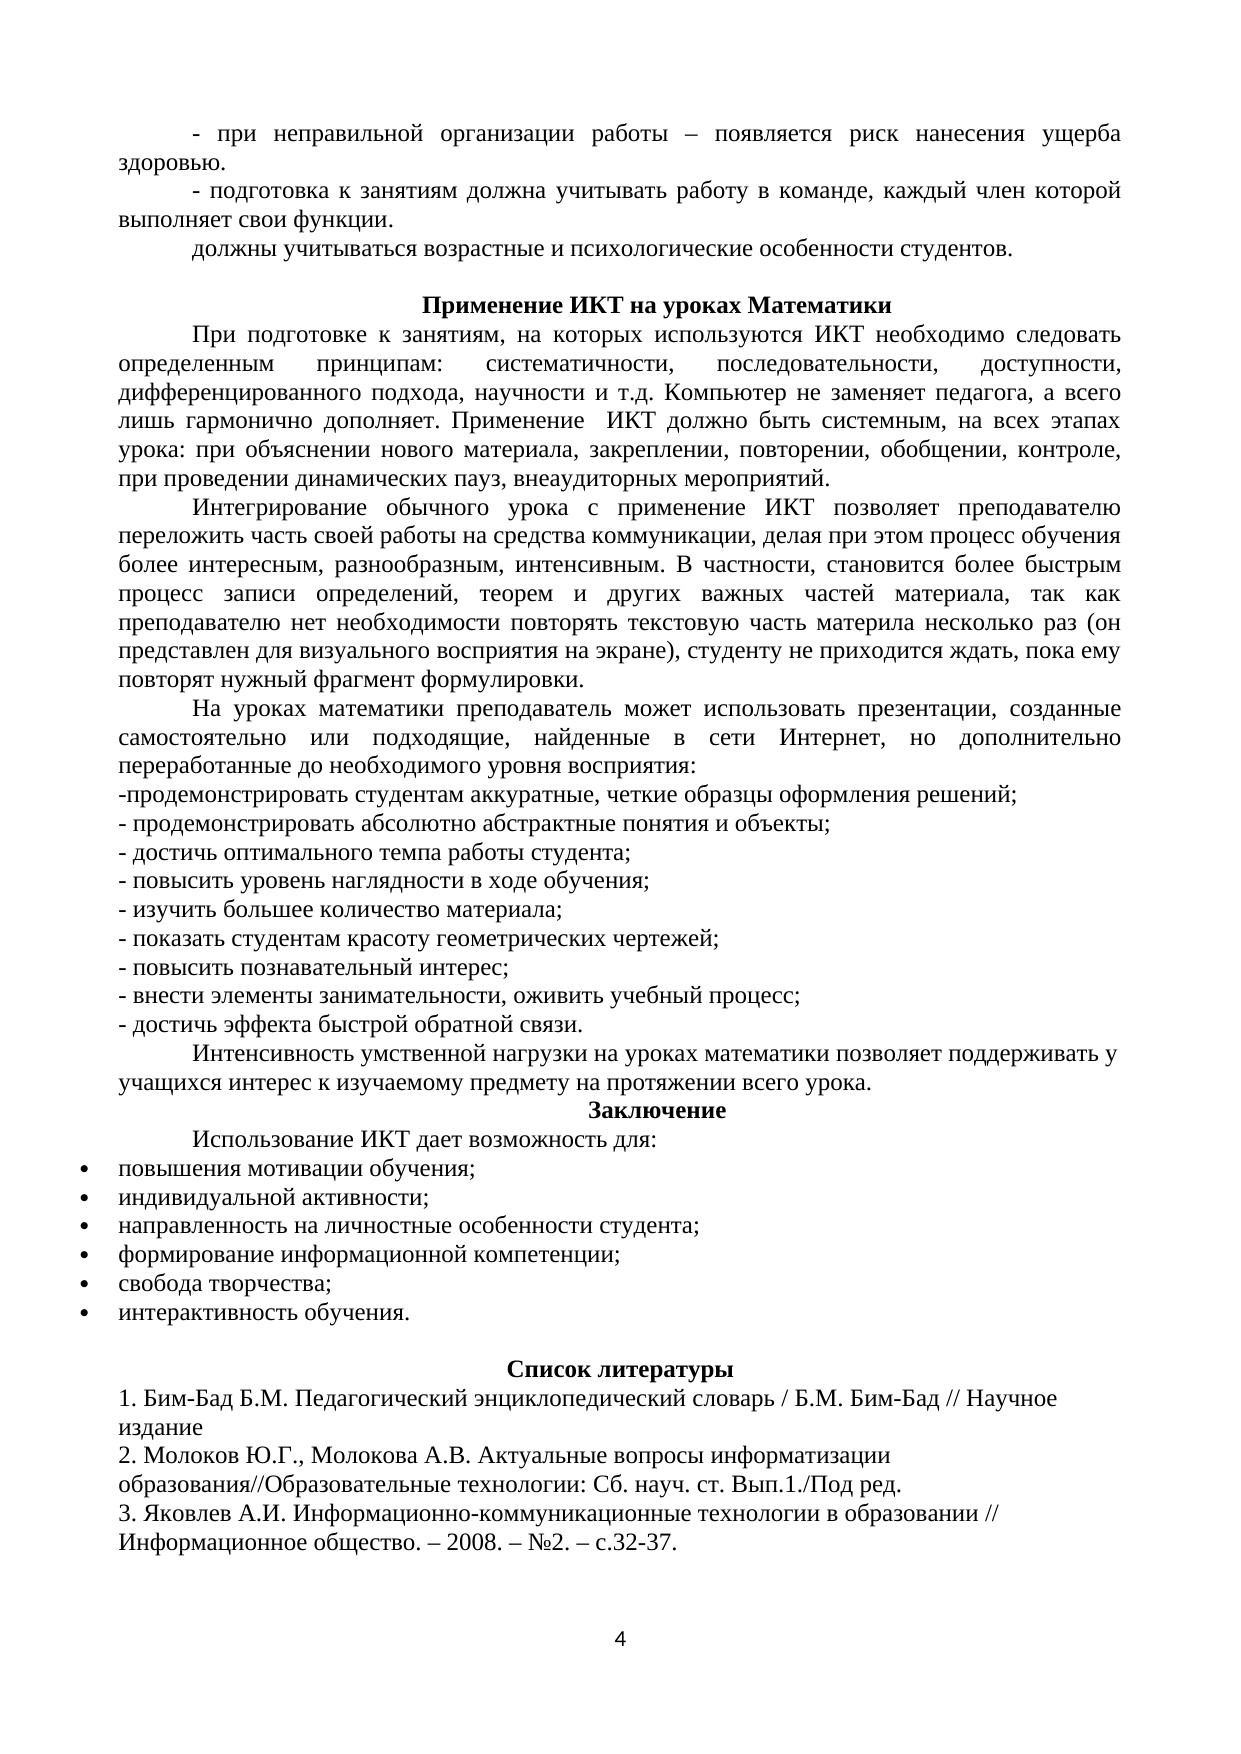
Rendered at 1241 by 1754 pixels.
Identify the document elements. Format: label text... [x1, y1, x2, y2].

text Список литературы [118, 1354, 1122, 1383]
text - показать студентам красоту геометрических чертежей; [118, 923, 1122, 952]
text - внести элементы занимательности, оживить учебный процесс; [118, 981, 1122, 1009]
text - повысить уровень наглядности в ходе обучения; [118, 866, 1122, 894]
text - достичь эффекта быстрой обратной связи. [118, 1009, 1122, 1038]
text На уроках математики преподаватель может использовать презентации, созданные самостоятельно или подходящие, найденные в сети Интернет, но дополнительно переработанные до необходимого уровня восприятия: [118, 693, 1122, 779]
list интерактивность обучения. [81, 1297, 1122, 1326]
text 2. Молоков Ю.Г., Молокова А.В. Актуальные вопросы информатизации образования//Образовательные технологии: Сб. науч. ст. Вып.1./Под ред. [118, 1441, 1122, 1498]
list должны учитываться возрастные и психологические особенности студентов. [118, 233, 1122, 262]
text -продемонстрировать студентам аккуратные, четкие образцы оформления решений; [118, 779, 1122, 808]
list направленность на личностные особенности студента; [81, 1211, 1122, 1239]
list При подготовке к занятиям, на которых используются ИКТ необходимо следовать определенным принципам: систематичности, последовательности, доступности, дифференцированного подхода, научности и т.д. Компьютер не заменяет педагога, а всего лишь гармонично дополняет. Применение ИКТ должно быть системным, на всех этапах урока: при объяснении нового материала, закреплении, повторении, обобщении, контроле, при проведении динамических пауз, внеаудиторных мероприятий. [118, 319, 1122, 492]
list Интегрирование обычного урока с применение ИКТ позволяет преподавателю переложить часть своей работы на средства коммуникации, делая при этом процесс обучения более интересным, разнообразным, интенсивным. В частности, становится более быстрым процесс записи определений, теорем и других важных частей материала, так как преподавателю нет необходимости повторять текстовую часть материла несколько раз (он представлен для визуального восприятия на экране), студенту не приходится ждать, пока ему повторят нужный фрагмент формулировки. [118, 492, 1122, 693]
list - подготовка к занятиям должна учитывать работу в команде, каждый член которой выполняет свои функции. [118, 176, 1122, 233]
list свобода творчества; [81, 1268, 1122, 1297]
text 1. Бим-Бад Б.М. Педагогический энциклопедический словарь / Б.М. Бим-Бад // Научное издание [118, 1383, 1122, 1441]
text - продемонстрировать абсолютно абстрактные понятия и объекты; [118, 808, 1122, 837]
text - повысить познавательный интерес; [118, 952, 1122, 981]
list формирование информационной компетенции; [81, 1239, 1122, 1268]
text 3. Яковлев А.И. Информационно-коммуникационные технологии в образовании // Информационное общество. – 2008. – №2. – с.32-37. [118, 1498, 1122, 1556]
text Использование ИКТ дает возможность для: [118, 1124, 1122, 1153]
text Интенсивность умственной нагрузки на уроках математики позволяет поддерживать у учащихся интерес к изучаемому предмету на протяжении всего урока. [118, 1038, 1122, 1096]
text - изучить большее количество материала; [118, 894, 1122, 923]
list - при неправильной организации работы – появляется риск нанесения ущерба здоровью. [118, 118, 1122, 176]
list Применение ИКТ на уроках Математики [118, 291, 1122, 319]
text Заключение [118, 1096, 1122, 1124]
text - достичь оптимального темпа работы студента; [118, 837, 1122, 866]
list повышения мотивации обучения; [81, 1153, 1122, 1182]
list индивидуальной активности; [81, 1182, 1122, 1211]
